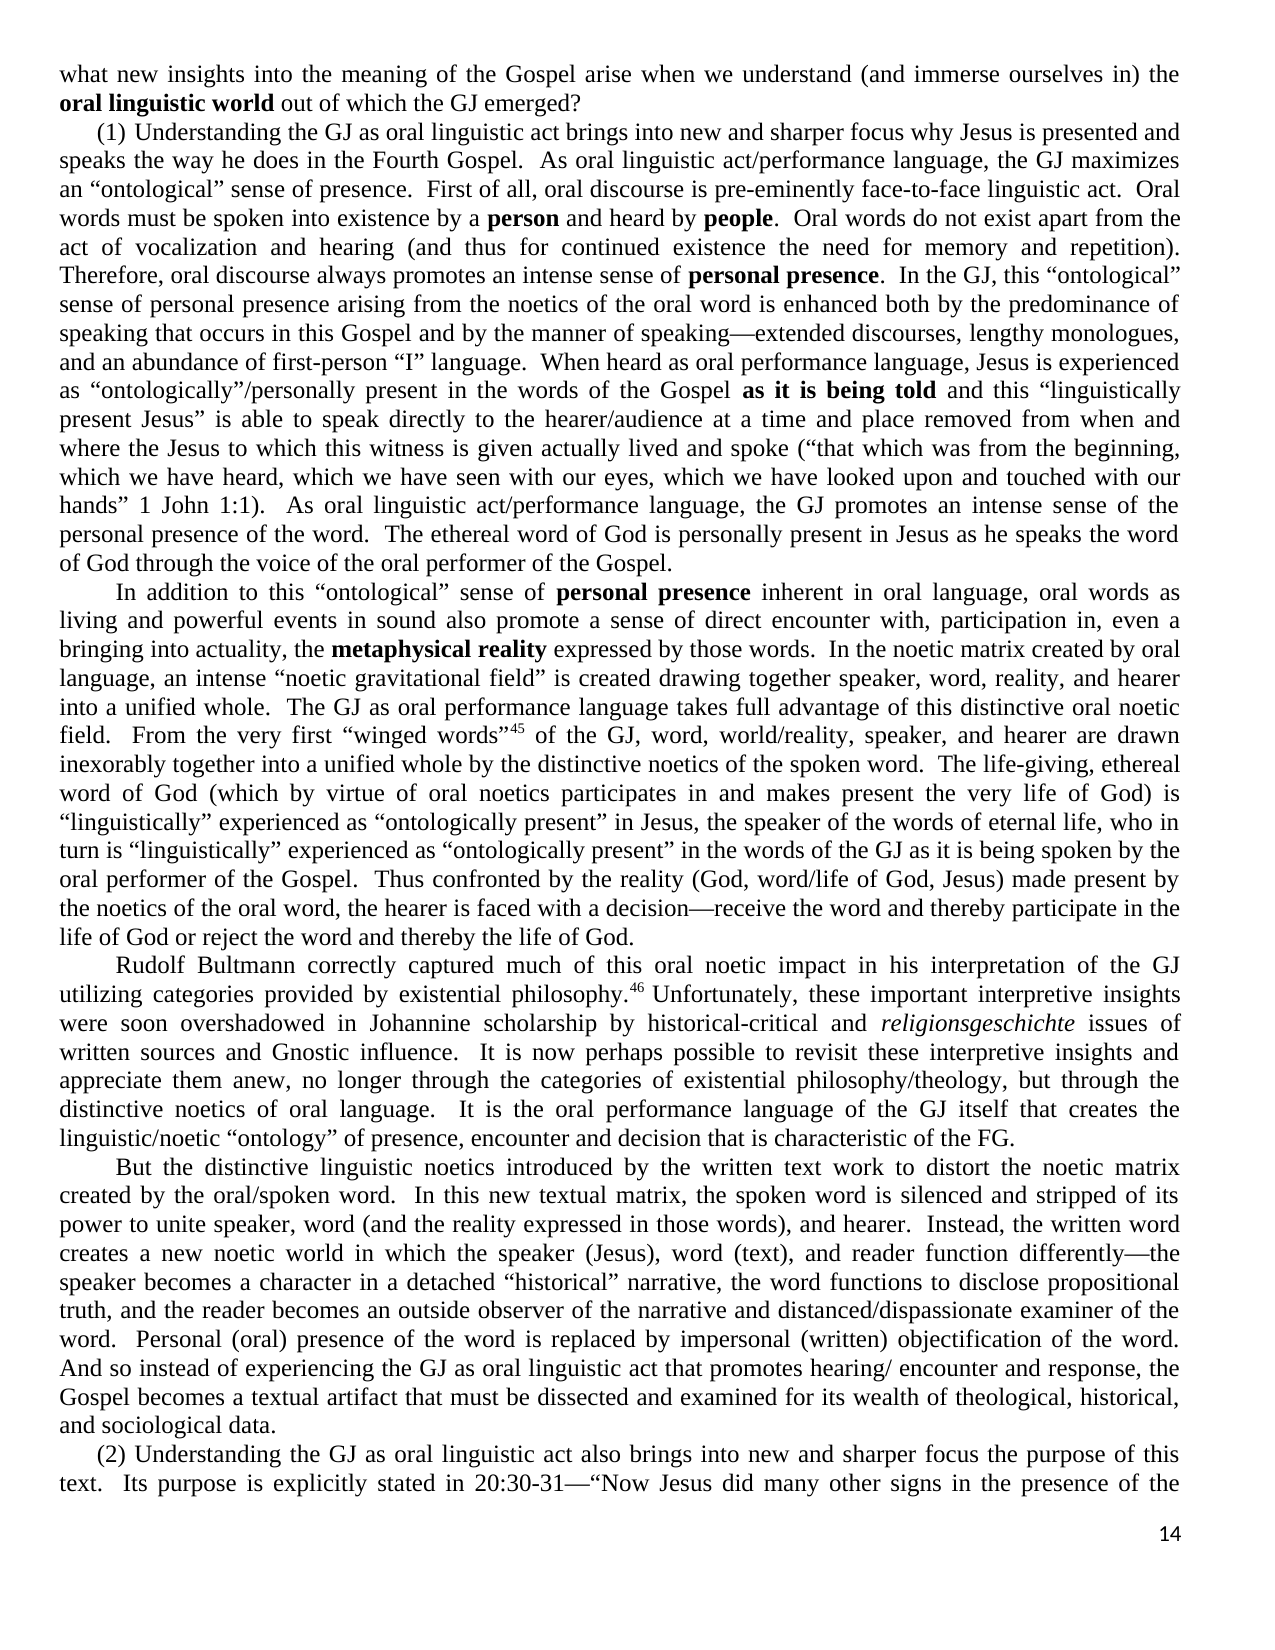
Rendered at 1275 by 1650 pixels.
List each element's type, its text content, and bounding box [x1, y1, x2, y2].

list But the distinctive linguistic noetics introduced by the written text work to distort the noetic matrix created by the oral/spoken word. In this new textual matrix, the spoken word is silenced and stripped of its power to unite speaker, word (and the reality expressed in those words), and hearer. Instead, the written word creates a new noetic world in which the speaker (Jesus), word (text), and reader function differently—the speaker becomes a character in a detached “historical” narrative, the word functions to disclose propositional truth, and the reader becomes an outside observer of the narrative and distanced/dispassionate examiner of the word. Personal (oral) presence of the word is replaced by impersonal (written) objectification of the word. And so instead of experiencing the GJ as oral linguistic act that promotes hearing/ encounter and response, the Gospel becomes a textual artifact that must be dissected and examined for its wealth of theological, historical, and sociological data. [59, 1152, 1181, 1439]
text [59, 59, 1181, 117]
list Rudolf Bultmann correctly captured much of this oral noetic impact in his interpretation of the GJ utilizing categories provided by existential philosophy.46 Unfortunately, these important interpretive insights were soon overshadowed in Johannine scholarship by historical-critical and religionsgeschichte issues of written sources and Gnostic influence. It is now perhaps possible to revisit these interpretive insights and appreciate them anew, no longer through the categories of existential philosophy/theology, but through the distinctive noetics of oral language. It is the oral performance language of the GJ itself that creates the linguistic/noetic “ontology” of presence, encounter and decision that is characteristic of the FG. [59, 950, 1181, 1152]
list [59, 1439, 1181, 1497]
list In addition to this “ontological” sense of personal presence inherent in oral language, oral words as living and powerful events in sound also promote a sense of direct encounter with, participation in, even a bringing into actuality, the metaphysical reality expressed by those words. In the noetic matrix created by oral language, an intense “noetic gravitational field” is created drawing together speaker, word, reality, and hearer into a unified whole. The GJ as oral performance language takes full advantage of this distinctive oral noetic field. From the very first “winged words”45 of the GJ, word, world/reality, speaker, and hearer are drawn inexorably together into a unified whole by the distinctive noetics of the spoken word. The life-giving, ethereal word of God (which by virtue of oral noetics participates in and makes present the very life of God) is “linguistically” experienced as “ontologically present” in Jesus, the speaker of the words of eternal life, who in turn is “linguistically” experienced as “ontologically present” in the words of the GJ as it is being spoken by the oral performer of the Gospel. Thus confronted by the reality (God, word/life of God, Jesus) made present by the noetics of the oral word, the hearer is faced with a decision—receive the word and thereby participate in the life of God or reject the word and thereby the life of God. [59, 577, 1181, 950]
list Understanding the GJ as oral linguistic act brings into new and sharper focus why Jesus is presented and speaks the way he does in the Fourth Gospel. As oral linguistic act/performance language, the GJ maximizes an “ontological” sense of presence. First of all, oral discourse is pre-eminently face-to-face linguistic act. Oral words must be spoken into existence by a person and heard by people. Oral words do not exist apart from the act of vocalization and hearing (and thus for continued existence the need for memory and repetition). Therefore, oral discourse always promotes an intense sense of personal presence. In the GJ, this “ontological” sense of personal presence arising from the noetics of the oral word is enhanced both by the predominance of speaking that occurs in this Gospel and by the manner of speaking—extended discourses, lengthy monologues, and an abundance of first-person “I” language. When heard as oral performance language, Jesus is experienced as “ontologically”/personally present in the words of the Gospel as it is being told and this “linguistically present Jesus” is able to speak directly to the hearer/audience at a time and place removed from when and where the Jesus to which this witness is given actually lived and spoke (“that which was from the beginning, which we have heard, which we have seen with our eyes, which we have looked upon and touched with our hands” 1 John 1:1). As oral linguistic act/performance language, the GJ promotes an intense sense of the personal presence of the word. The ethereal word of God is personally present in Jesus as he speaks the word of God through the voice of the oral performer of the Gospel. [59, 117, 1181, 577]
